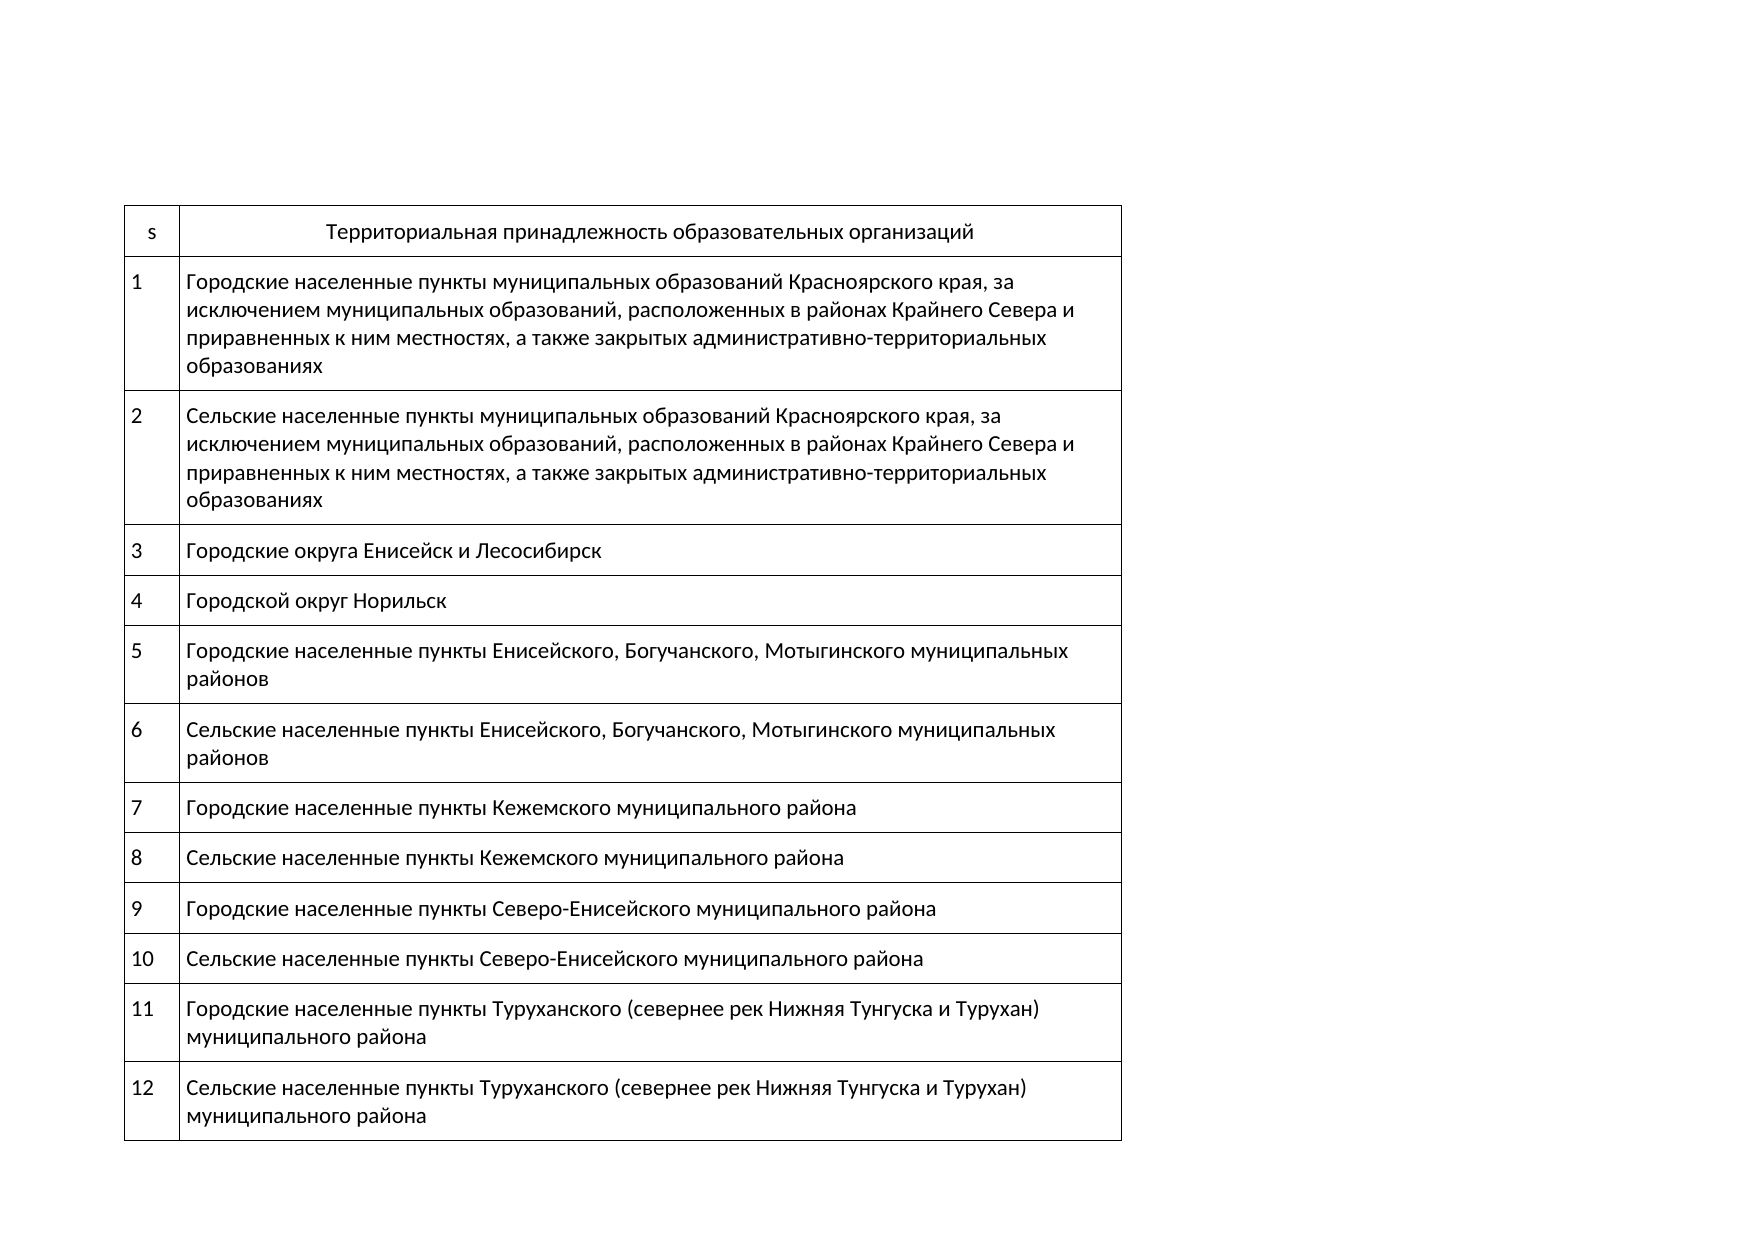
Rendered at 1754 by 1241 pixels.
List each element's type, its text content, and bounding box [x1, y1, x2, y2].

table_cell 5 [125, 626, 179, 703]
table_cell Городские округа Енисейск и Лесосибирск [180, 525, 1121, 574]
table_cell 10 [125, 934, 179, 983]
table_cell 11 [125, 984, 179, 1061]
table_cell Городские населенные пункты Енисейского, Богучанского, Мотыгинского муниципальных районов [180, 626, 1121, 703]
table_cell 8 [125, 833, 179, 882]
table_cell Сельские населенные пункты Туруханского (севернее рек Нижняя Тунгуска и Турухан) муниципального района [180, 1062, 1121, 1139]
table_cell Городские населенные пункты Кежемского муниципального района [180, 783, 1121, 832]
table_cell 2 [125, 391, 179, 524]
table_header s [125, 206, 179, 256]
table_cell 9 [125, 883, 179, 932]
table_cell Городские населенные пункты муниципальных образований Красноярского края, за исключением муниципальных образований, расположенных в районах Крайнего Севера и приравненных к ним местностях, а также закрытых административно-территориальных образованиях [180, 257, 1121, 390]
table_cell Городские населенные пункты Туруханского (севернее рек Нижняя Тунгуска и Турухан) муниципального района [180, 984, 1121, 1061]
table_header Территориальная принадлежность образовательных организаций [180, 206, 1121, 256]
table_cell 4 [125, 576, 179, 625]
table_cell Сельские населенные пункты Кежемского муниципального района [180, 833, 1121, 882]
table_cell Городские населенные пункты Северо-Енисейского муниципального района [180, 883, 1121, 932]
table_cell Сельские населенные пункты Северо-Енисейского муниципального района [180, 934, 1121, 983]
table_cell Сельские населенные пункты муниципальных образований Красноярского края, за исключением муниципальных образований, расположенных в районах Крайнего Севера и приравненных к ним местностях, а также закрытых административно-территориальных образованиях [180, 391, 1121, 524]
table_cell 1 [125, 257, 179, 390]
table_cell Сельские населенные пункты Енисейского, Богучанского, Мотыгинского муниципальных районов [180, 704, 1121, 782]
table_cell 3 [125, 525, 179, 574]
table_cell 6 [125, 704, 179, 782]
table_cell 7 [125, 783, 179, 832]
table_cell 12 [125, 1062, 179, 1139]
table_cell Городской округ Норильск [180, 576, 1121, 625]
